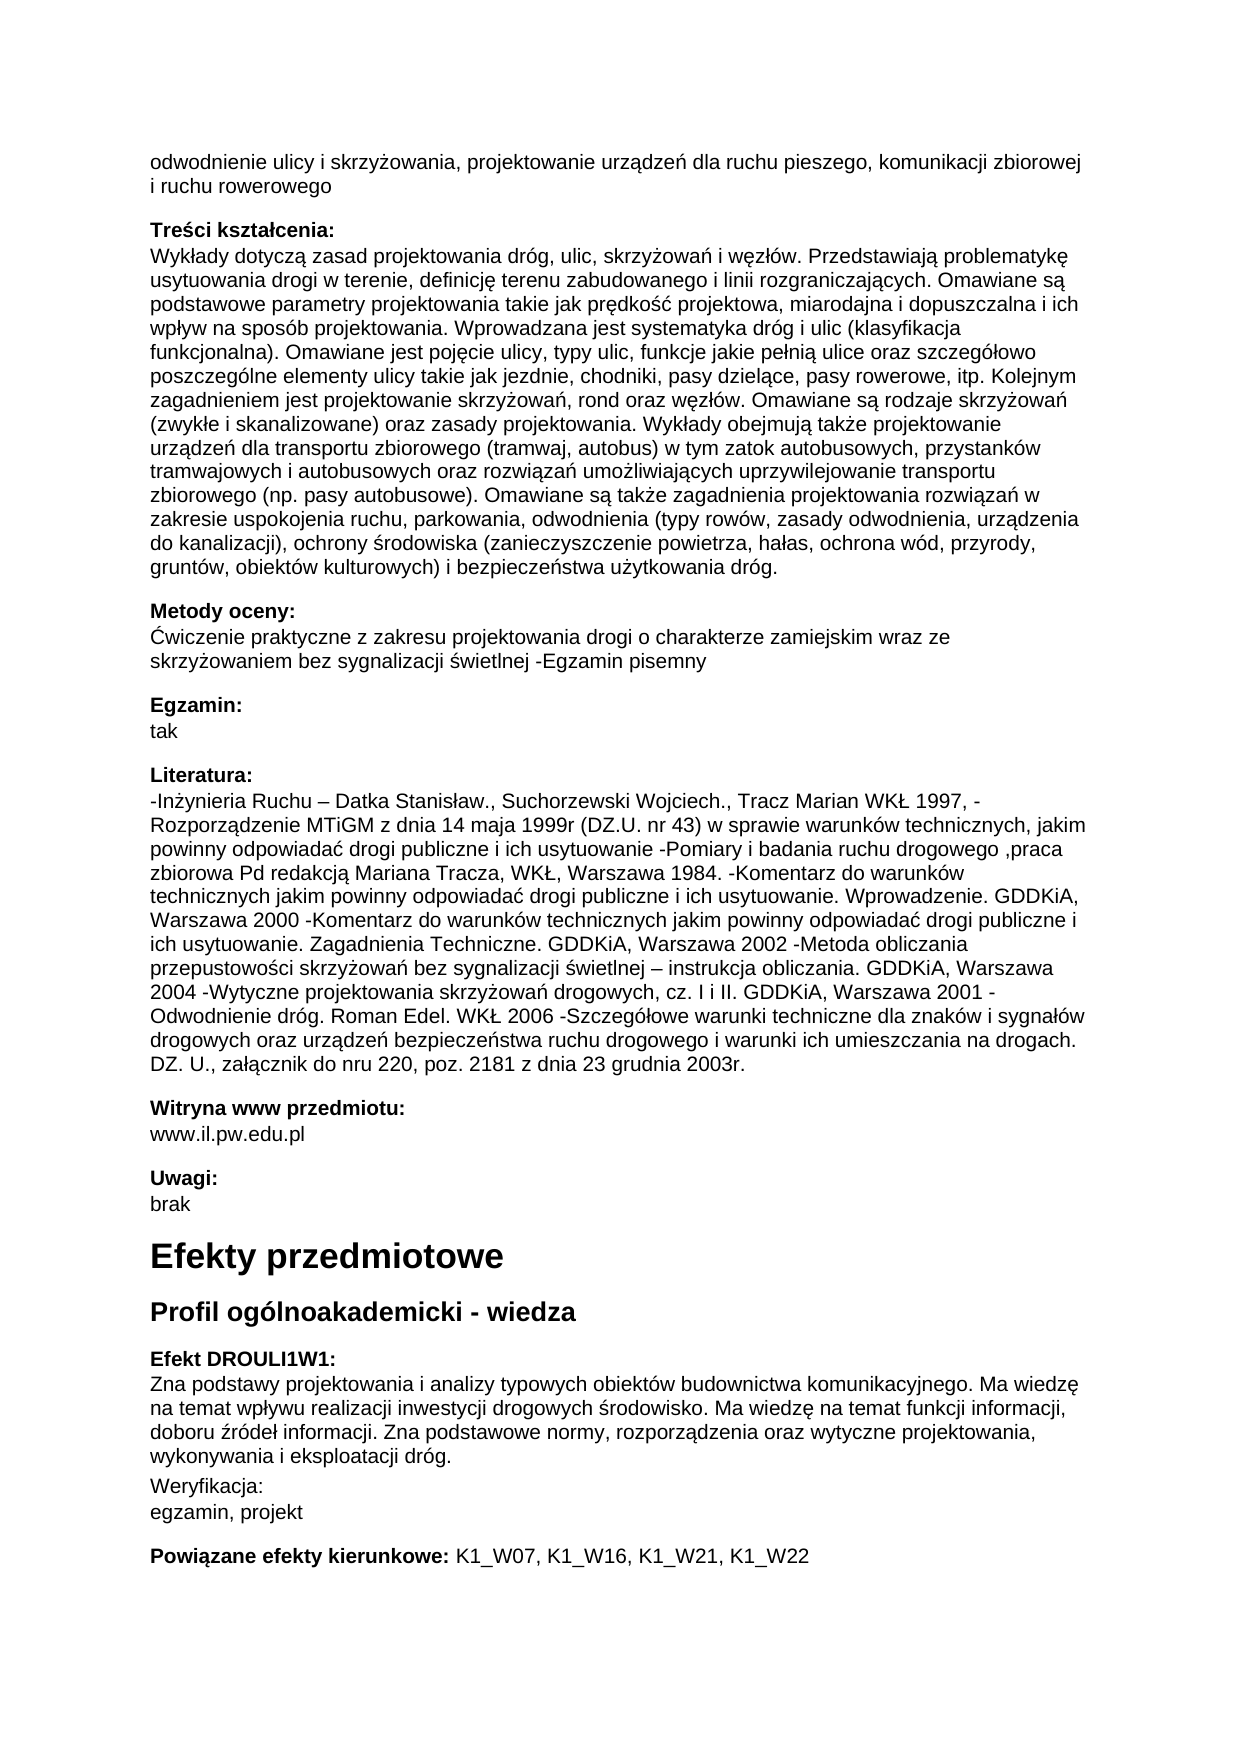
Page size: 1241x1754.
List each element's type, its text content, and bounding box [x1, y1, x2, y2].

text brak [150, 1192, 1090, 1216]
text Witryna www przedmiotu: [150, 1096, 1090, 1120]
text Egzamin: [150, 693, 1090, 717]
text Treści kształcenia: [150, 218, 1090, 242]
subtitle Profil ogólnoakademicki - wiedza [150, 1296, 1090, 1327]
text Metody oceny: [150, 599, 1090, 623]
text Powiązane efekty kierunkowe: K1_W07, K1_W16, K1_W21, K1_W22 [150, 1544, 1090, 1568]
text egzamin, projekt [150, 1500, 1090, 1524]
text Weryfikacja: [150, 1474, 1090, 1498]
text Zna podstawy projektowania i analizy typowych obiektów budownictwa komunikacyjnego. Ma wiedzę na temat wpływu realizacji inwestycji drogowych środowisko. Ma wiedzę na temat funkcji informacji, doboru źródeł informacji. Zna podstawowe normy, rozporządzenia oraz wytyczne projektowania, wykonywania i eksploatacji dróg. [150, 1372, 1090, 1468]
subtitle Efekty przedmiotowe [150, 1235, 1090, 1276]
text www.il.pw.edu.pl [150, 1122, 1090, 1146]
text Wykłady dotyczą zasad projektowania dróg, ulic, skrzyżowań i węzłów. Przedstawiają problematykę usytuowania drogi w terenie, definicję terenu zabudowanego i linii rozgraniczających. Omawiane są podstawowe parametry projektowania takie jak prędkość projektowa, miarodajna i dopuszczalna i ich wpływ na sposób projektowania. Wprowadzana jest systematyka dróg i ulic (klasyfikacja funkcjonalna). Omawiane jest pojęcie ulicy, typy ulic, funkcje jakie pełnią ulice oraz szczegółowo poszczególne elementy ulicy takie jak jezdnie, chodniki, pasy dzielące, pasy rowerowe, itp. Kolejnym zagadnieniem jest projektowanie skrzyżowań, rond oraz węzłów. Omawiane są rodzaje skrzyżowań (zwykłe i skanalizowane) oraz zasady projektowania. Wykłady obejmują także projektowanie urządzeń dla transportu zbiorowego (tramwaj, autobus) w tym zatok autobusowych, przystanków tramwajowych i autobusowych oraz rozwiązań umożliwiających uprzywilejowanie transportu zbiorowego (np. pasy autobusowe). Omawiane są także zagadnienia projektowania rozwiązań w zakresie uspokojenia ruchu, parkowania, odwodnienia (typy rowów, zasady odwodnienia, urządzenia do kanalizacji), ochrony środowiska (zanieczyszczenie powietrza, hałas, ochrona wód, przyrody, gruntów, obiektów kulturowych) i bezpieczeństwa użytkowania dróg. [150, 244, 1090, 579]
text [150, 150, 1090, 198]
text tak [150, 719, 1090, 743]
text Uwagi: [150, 1166, 1090, 1189]
text Literatura: [150, 762, 1090, 786]
text -Inżynieria Ruchu – Datka Stanisław., Suchorzewski Wojciech., Tracz Marian WKŁ 1997, -Rozporządzenie MTiGM z dnia 14 maja 1999r (DZ.U. nr 43) w sprawie warunków technicznych, jakim powinny odpowiadać drogi publiczne i ich usytuowanie -Pomiary i badania ruchu drogowego ,praca zbiorowa Pd redakcją Mariana Tracza, WKŁ, Warszawa 1984. -Komentarz do warunków technicznych jakim powinny odpowiadać drogi publiczne i ich usytuowanie. Wprowadzenie. GDDKiA, Warszawa 2000 -Komentarz do warunków technicznych jakim powinny odpowiadać drogi publiczne i ich usytuowanie. Zagadnienia Techniczne. GDDKiA, Warszawa 2002 -Metoda obliczania przepustowości skrzyżowań bez sygnalizacji świetlnej – instrukcja obliczania. GDDKiA, Warszawa 2004 -Wytyczne projektowania skrzyżowań drogowych, cz. I i II. GDDKiA, Warszawa 2001 -Odwodnienie dróg. Roman Edel. WKŁ 2006 -Szczegółowe warunki techniczne dla znaków i sygnałów drogowych oraz urządzeń bezpieczeństwa ruchu drogowego i warunki ich umieszczania na drogach. DZ. U., załącznik do nru 220, poz. 2181 z dnia 23 grudnia 2003r. [150, 788, 1090, 1076]
text Efekt DROULI1W1: [150, 1347, 1090, 1371]
text Ćwiczenie praktyczne z zakresu projektowania drogi o charakterze zamiejskim wraz ze skrzyżowaniem bez sygnalizacji świetlnej -Egzamin pisemny [150, 625, 1090, 673]
